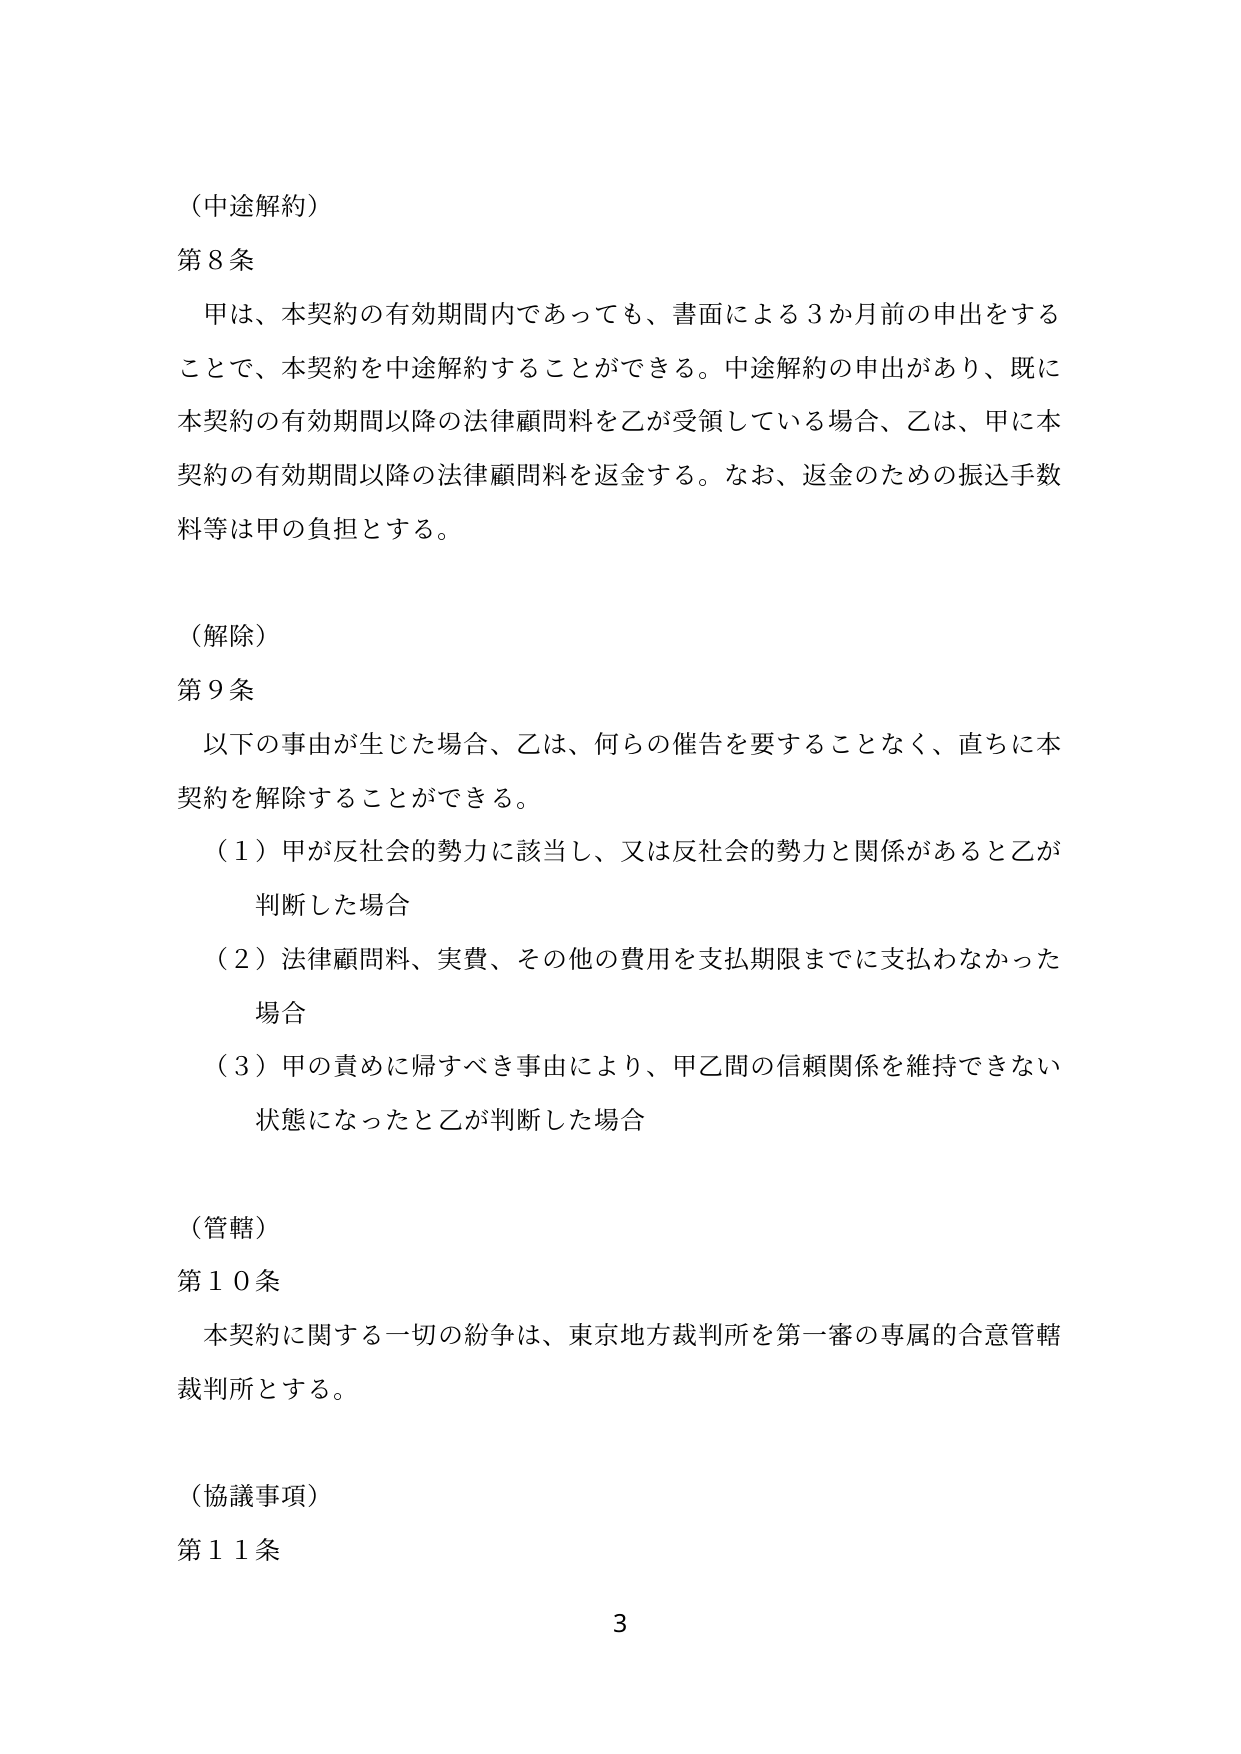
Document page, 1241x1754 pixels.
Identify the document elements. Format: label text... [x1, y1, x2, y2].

text （２）法律顧問料、実費、その他の費用を支払期限までに支払わなかった場合 [203, 931, 1063, 1038]
text （中途解約） [177, 178, 1063, 232]
text 第１１条 [177, 1522, 1063, 1576]
text 第１０条 [177, 1253, 1063, 1307]
text （解除） [177, 608, 1063, 662]
text 第９条 [177, 662, 1063, 716]
text （３）甲の責めに帰すべき事由により、甲乙間の信頼関係を維持できない状態になったと乙が判断した場合 [203, 1038, 1063, 1146]
text 本契約に関する一切の紛争は、東京地方裁判所を第一審の専属的合意管轄裁判所とする。 [177, 1307, 1063, 1414]
text 甲は、本契約の有効期間内であっても、書面による３か月前の申出をすることで、本契約を中途解約することができる。中途解約の申出があり、既に本契約の有効期間以降の法律顧問料を乙が受領している場合、乙は、甲に本契約の有効期間以降の法律顧問料を返金する。なお、返金のための振込手数料等は甲の負担とする。 [177, 286, 1063, 554]
text （協議事項） [177, 1468, 1063, 1522]
text （１）甲が反社会的勢力に該当し、又は反社会的勢力と関係があると乙が判断した場合 [203, 823, 1063, 931]
text 以下の事由が生じた場合、乙は、何らの催告を要することなく、直ちに本契約を解除することができる。 [177, 716, 1063, 823]
text （管轄） [177, 1199, 1063, 1253]
text 第８条 [177, 232, 1063, 286]
